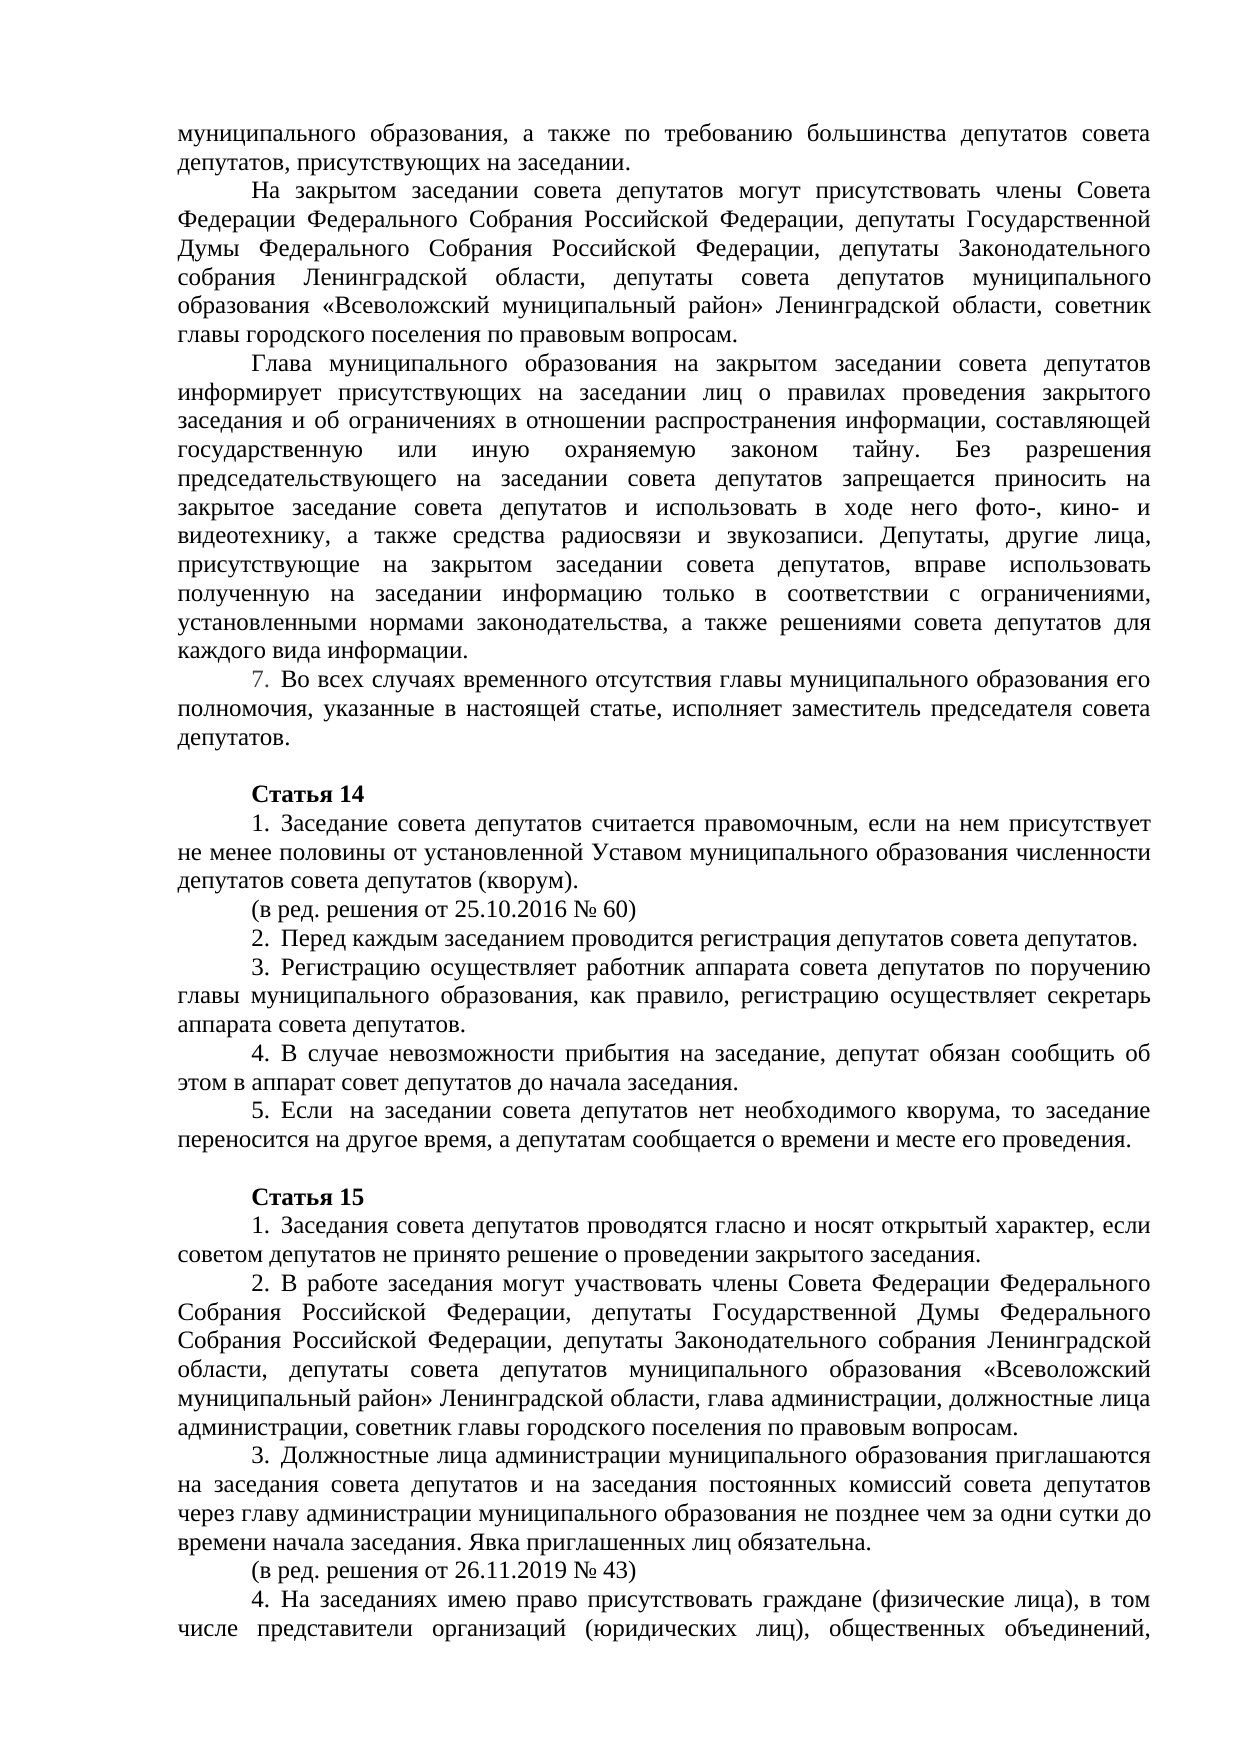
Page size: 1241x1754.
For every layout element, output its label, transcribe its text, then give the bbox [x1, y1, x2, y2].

list Перед каждым заседанием проводится регистрация депутатов совета депутатов. [177, 923, 1152, 952]
list (в ред. решения от 26.11.2019 № 43) [251, 1556, 1152, 1584]
text Глава муниципального образования на закрытом заседании совета депутатов информирует присутствующих на заседании лиц о правилах проведения закрытого заседания и об ограничениях в отношении распространения информации, составляющей государственную или иную охраняемую законом тайну. Без разрешения председательствующего на заседании совета депутатов запрещается приносить на закрытое заседание совета депутатов и использовать в ходе него фото-, кино- и видеотехнику, а также средства радиосвязи и звукозаписи. Депутаты, другие лица, присутствующие на закрытом заседании совета депутатов, вправе использовать полученную на заседании информацию только в соответствии с ограничениями, установленными нормами законодательства, а также решениями совета депутатов для каждого вида информации. [177, 348, 1152, 664]
list (в ред. решения от 25.10.2016 № 60) [251, 894, 1152, 923]
list Если на заседании совета депутатов нет необходимого кворума, то заседание переносится на другое время, а депутатам сообщается о времени и месте его проведения. [177, 1096, 1152, 1153]
list Регистрацию осуществляет работник аппарата совета депутатов по поручению главы муниципального образования, как правило, регистрацию осуществляет секретарь аппарата совета депутатов. [177, 952, 1152, 1038]
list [177, 118, 1152, 176]
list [177, 1584, 1152, 1642]
list В работе заседания могут участвовать члены Совета Федерации Федерального Собрания Российской Федерации, депутаты Государственной Думы Федерального Собрания Российской Федерации, депутаты Законодательного собрания Ленинградской области, депутаты совета депутатов муниципального образования «Всеволожский муниципальный район» Ленинградской области, глава администрации, должностные лица администрации, советник главы городского поселения по правовым вопросам. [177, 1268, 1152, 1441]
list Заседание совета депутатов считается правомочным, если на нем присутствует не менее половины от установленной Уставом муниципального образования численности депутатов совета депутатов (кворум). [177, 808, 1152, 894]
list Должностные лица администрации муниципального образования приглашаются на заседания совета депутатов и на заседания постоянных комиссий совета депутатов через главу администрации муниципального образования не позднее чем за одни сутки до времени начала заседания. Явка приглашенных лиц обязательна. [177, 1441, 1152, 1556]
list В случае невозможности прибытия на заседание, депутат обязан сообщить об этом в аппарат совет депутатов до начала заседания. [177, 1038, 1152, 1096]
list Во всех случаях временного отсутствия главы муниципального образования его полномочия, указанные в настоящей статье, исполняет заместитель председателя совета депутатов. [177, 664, 1152, 751]
text Статья 15 [177, 1182, 1152, 1211]
text Статья 14 [177, 779, 1152, 808]
text На закрытом заседании совета депутатов могут присутствовать члены Совета Федерации Федерального Собрания Российской Федерации, депутаты Государственной Думы Федерального Собрания Российской Федерации, депутаты Законодательного собрания Ленинградской области, депутаты совета депутатов муниципального образования «Всеволожский муниципальный район» Ленинградской области, советник главы городского поселения по правовым вопросам. [177, 176, 1152, 348]
list Заседания совета депутатов проводятся гласно и носят открытый характер, если советом депутатов не принято решение о проведении закрытого заседания. [177, 1211, 1152, 1268]
